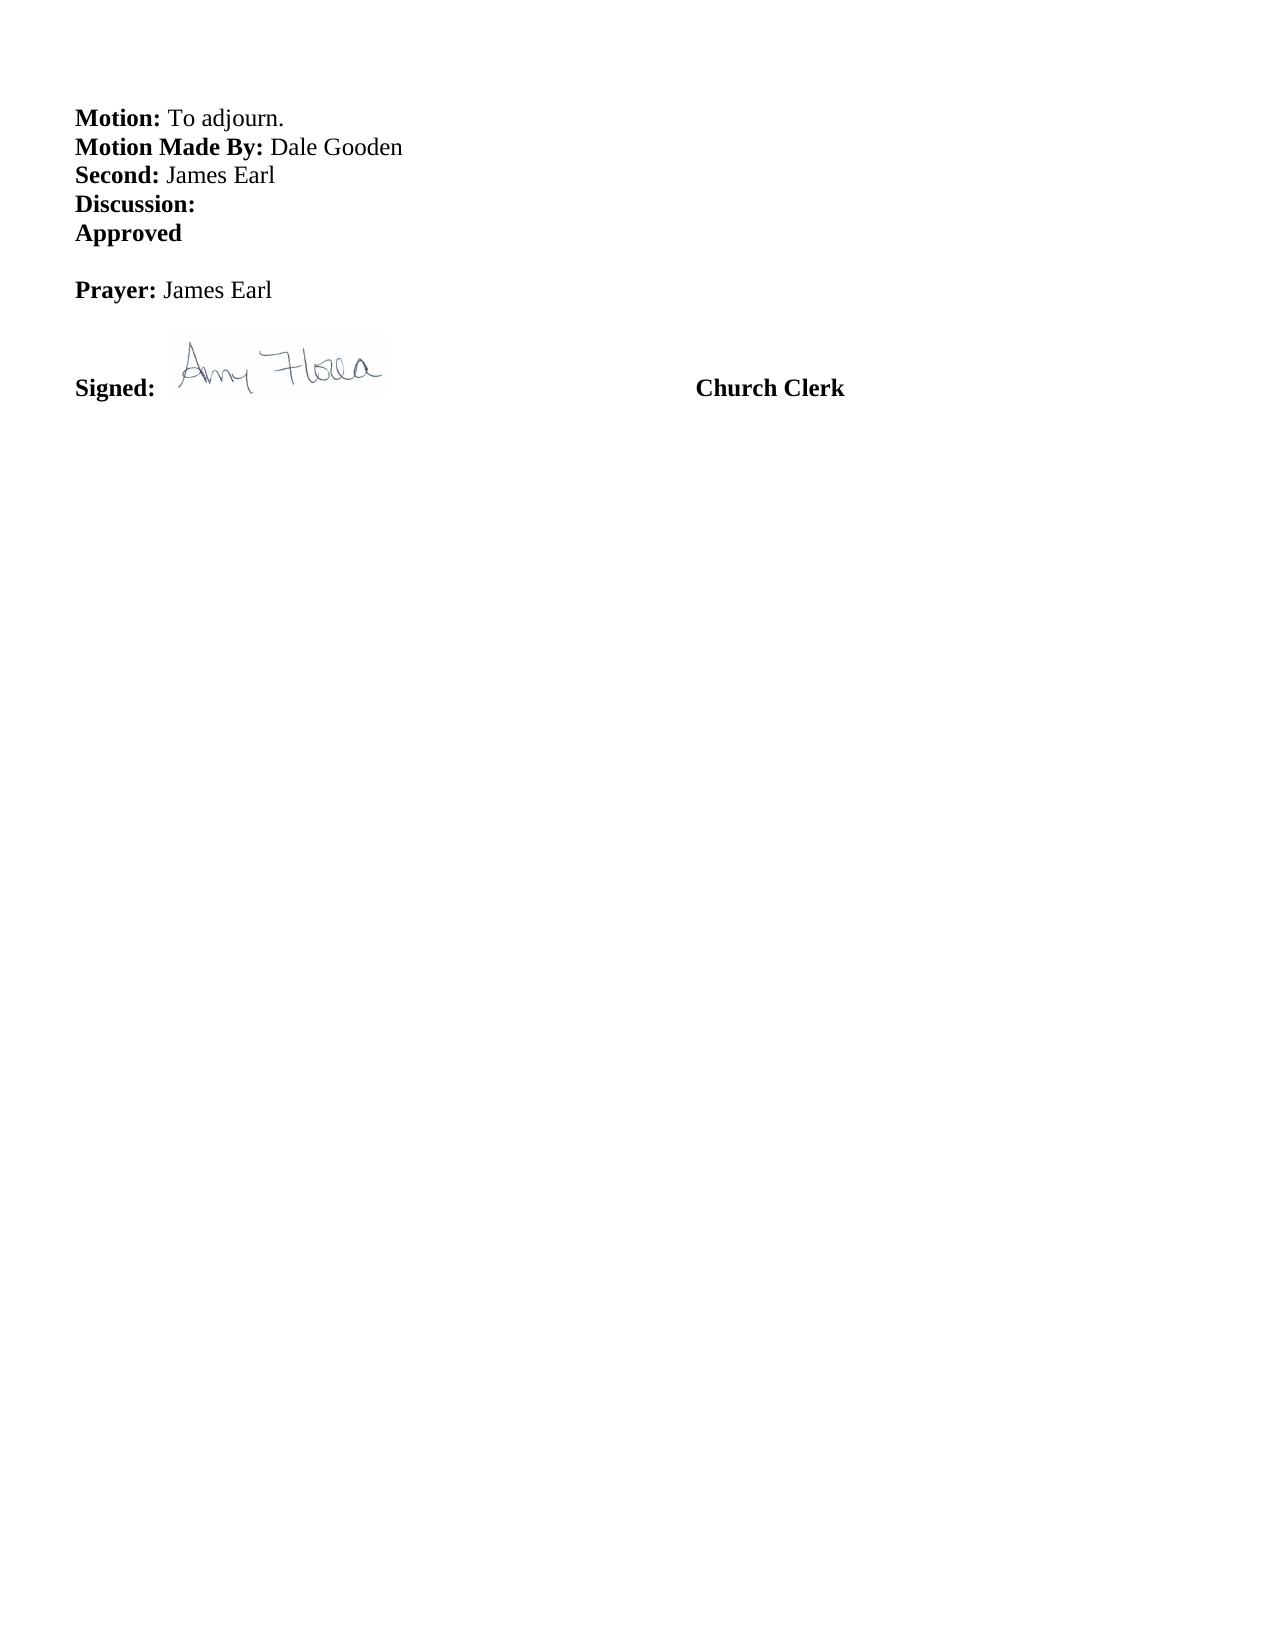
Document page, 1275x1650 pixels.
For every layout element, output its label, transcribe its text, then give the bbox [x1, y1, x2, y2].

text Approved [75, 218, 1200, 247]
text Motion: To adjourn. [75, 103, 1200, 132]
text Prayer: James Earl [75, 276, 1200, 304]
text Second: James Earl [75, 161, 1200, 189]
text Motion Made By: Dale Gooden [75, 132, 1200, 161]
text Discussion: [75, 189, 1200, 218]
text Signed: Church Clerk [75, 332, 1200, 402]
